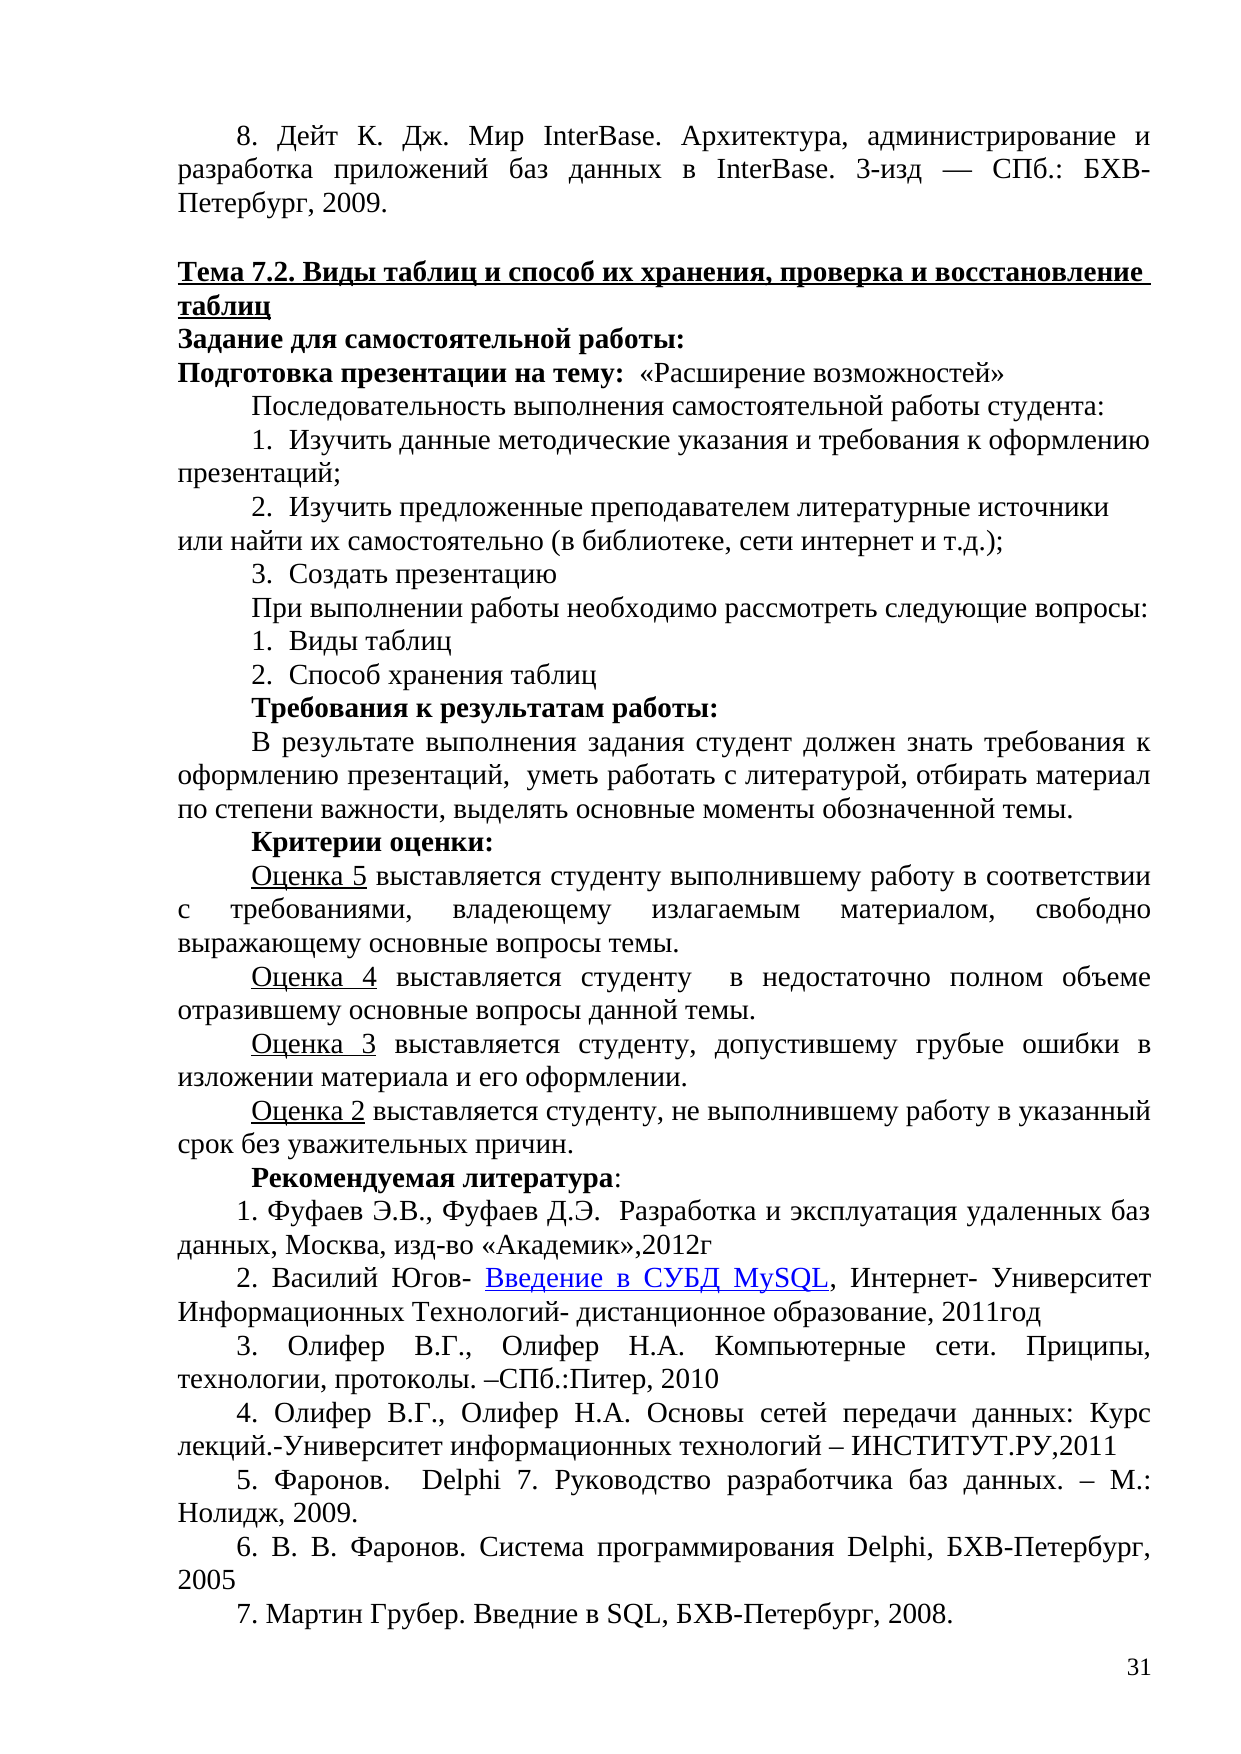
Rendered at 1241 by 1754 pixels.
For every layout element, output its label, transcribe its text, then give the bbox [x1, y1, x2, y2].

text 4. Олифер В.Г., Олифер Н.А. Основы сетей передачи данных: Курс лекций.-Университет информационных технологий – ИНСТИТУТ.РУ,2011 [177, 1395, 1152, 1462]
list Изучить предложенные преподавателем литературные источники или найти их самостоятельно (в библиотеке, сети интернет и т.д.); [177, 489, 1152, 556]
text Последовательность выполнения самостоятельной работы студента: [177, 388, 1152, 422]
text Задание для самостоятельной работы: [177, 321, 1152, 355]
text 1. Фуфаев Э.В., Фуфаев Д.Э. Разработка и эксплуатация удаленных баз данных, Москва, изд-во «Академик»,2012г [177, 1193, 1152, 1261]
text Оценка 4 выставляется студенту в недостаточно полном объеме отразившему основные вопросы данной темы. [177, 959, 1152, 1026]
text В результате выполнения задания студент должен знать требования к оформлению презентаций, уметь работать с литературой, отбирать материал по степени важности, выделять основные моменты обозначенной темы. [177, 724, 1152, 824]
subtitle Подготовка презентации на тему: «Расширение возможностей» [177, 355, 1152, 388]
list Создать презентацию [177, 556, 1152, 590]
text Оценка 3 выставляется студенту, допустившему грубые ошибки в изложении материала и его оформлении. [177, 1026, 1152, 1093]
text Оценка 5 выставляется студенту выполнившему работу в соответствии с требованиями, владеющему излагаемым материалом, свободно выражающему основные вопросы темы. [177, 858, 1152, 959]
text 2. Василий Югов- Введение в СУБД MySQL, Интернет- Университет Информационных Технологий- дистанционное образование, 2011год [177, 1261, 1152, 1328]
text Рекомендуемая литература: [177, 1160, 1152, 1193]
text 5. Фаронов. Delphi 7. Руководство разработчика баз данных. – М.: Нолидж, 2009. [177, 1462, 1152, 1529]
list Виды таблиц [177, 623, 1152, 657]
list Изучить данные методические указания и требования к оформлению презентаций; [177, 422, 1152, 489]
text 6. В. В. Фаронов. Система программирования Delphi, БХВ-Петербург, 2005 [177, 1529, 1152, 1596]
text 8. Дейт К. Дж. Мир InterBase. Архитектура, администрирование и разработка приложений баз данных в InterBase. 3-изд — СПб.: БХВ-Петербург, 2009. [177, 118, 1152, 219]
text Оценка 2 выставляется студенту, не выполнившему работу в указанный срок без уважительных причин. [177, 1093, 1152, 1160]
text 7. Мартин Грубер. Введние в SQL, БХВ-Петербург, 2008. [177, 1596, 1152, 1629]
text Тема 7.2. Виды таблиц и способ их хранения, проверка и восстановление таблиц [177, 254, 1152, 321]
text Критерии оценки: [177, 824, 1152, 858]
text Требования к результатам работы: [177, 690, 1152, 724]
text При выполнении работы необходимо рассмотреть следующие вопросы: [177, 590, 1152, 623]
text 3. Олифер В.Г., Олифер Н.А. Компьютерные сети. Приципы, технологии, протоколы. –СПб.:Питер, 2010 [177, 1328, 1152, 1395]
list Способ хранения таблиц [177, 657, 1152, 690]
